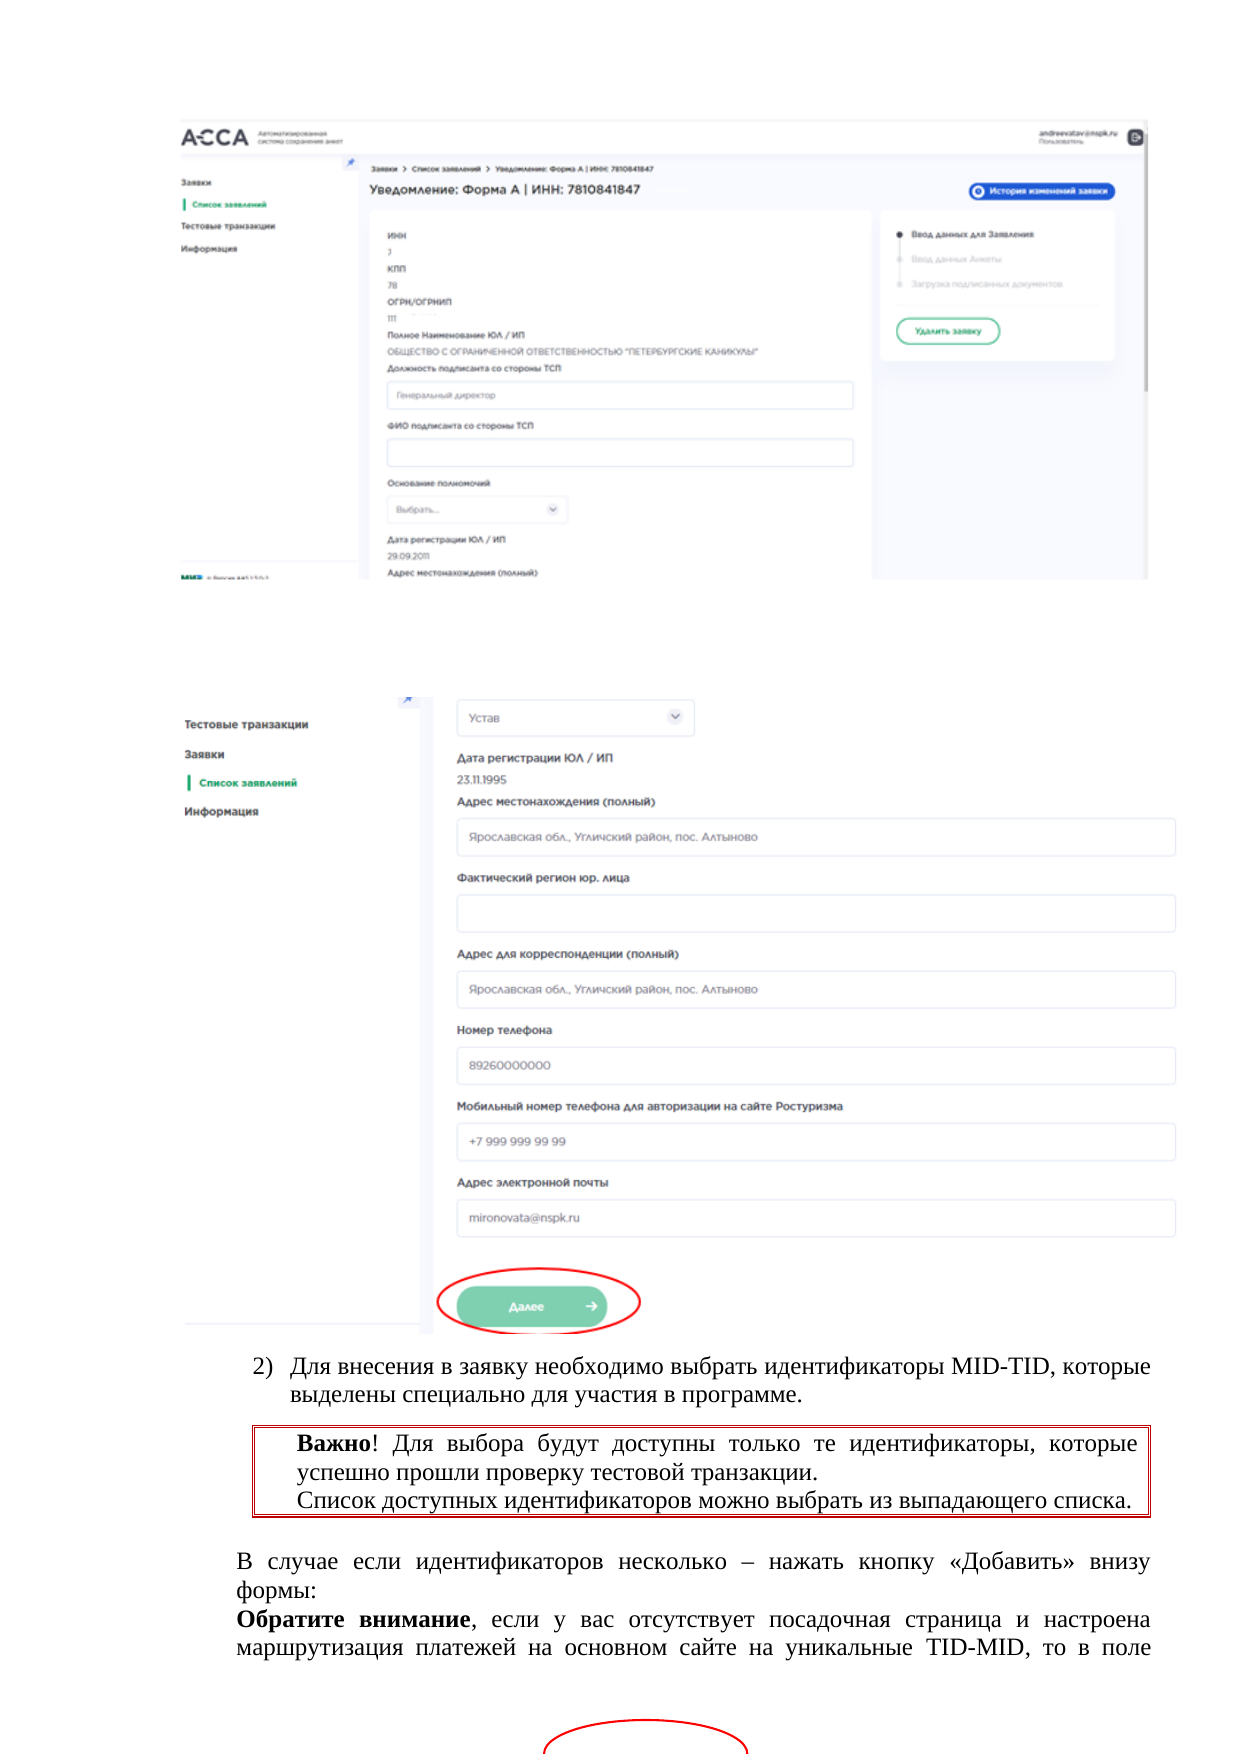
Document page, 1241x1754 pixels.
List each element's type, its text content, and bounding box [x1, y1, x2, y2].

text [236, 1604, 1152, 1661]
list Для внесения в заявку необходимо выбрать идентификаторы MID-TID, которые выделены специально для участия в программе. [252, 1351, 1152, 1408]
table_header Важно! Для выбора будут доступны только те идентификаторы, которые успешно прошли проверку тестовой транзакции. Список доступных идентификаторов можно выбрать из выпадающего списка. [255, 1428, 1148, 1514]
picture [177, 697, 1182, 1334]
text В случае если идентификаторов несколько – нажать кнопку «Добавить» внизу формы: [236, 1546, 1152, 1604]
picture [180, 118, 1149, 587]
